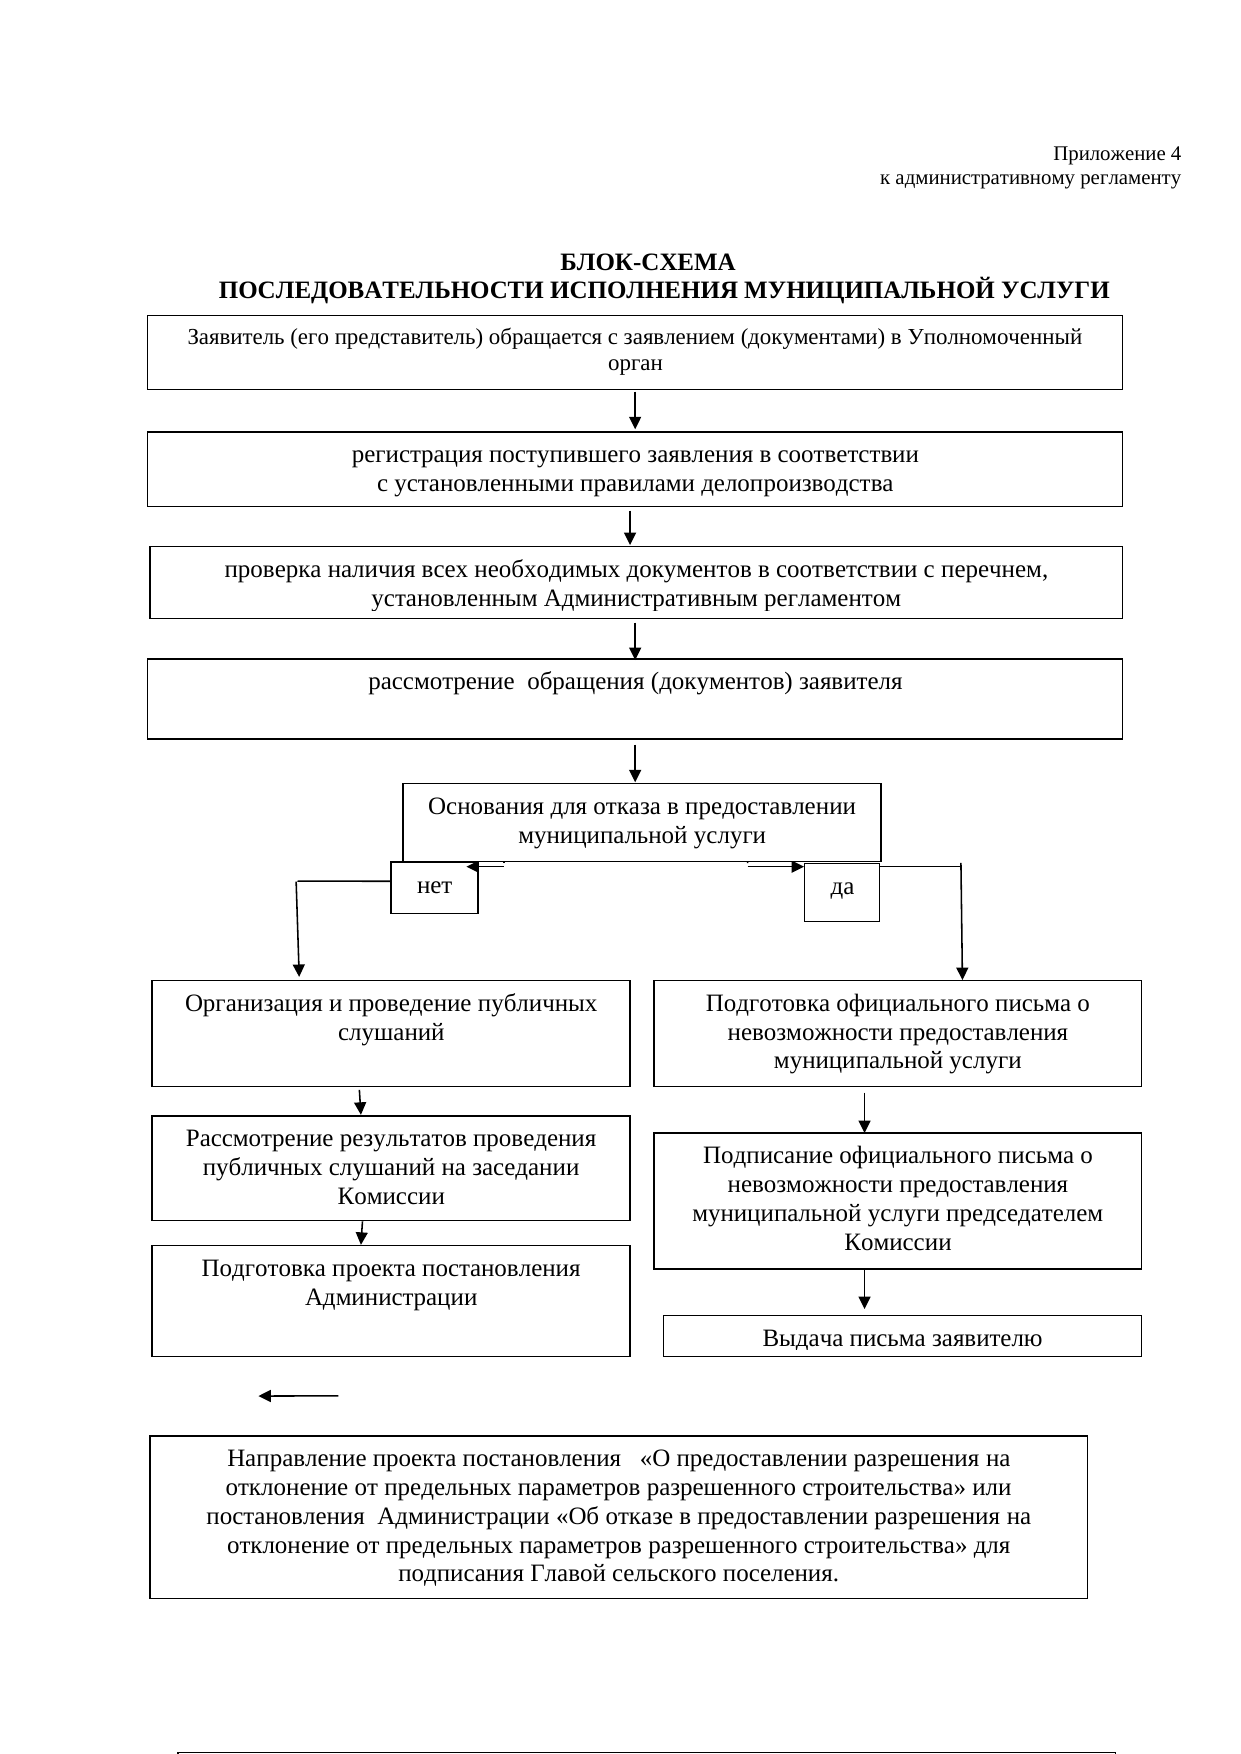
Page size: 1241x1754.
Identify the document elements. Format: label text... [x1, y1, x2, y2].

text Приложение 4 [148, 141, 1181, 165]
text к административному регламенту [504, 165, 1181, 189]
text послевательности ИСПОЛНЕНИЯ МУНИЦИПАЛЬНОЙ УСЛУГИ [148, 275, 1181, 304]
text БЛОК-СХЕМА [148, 247, 1181, 275]
